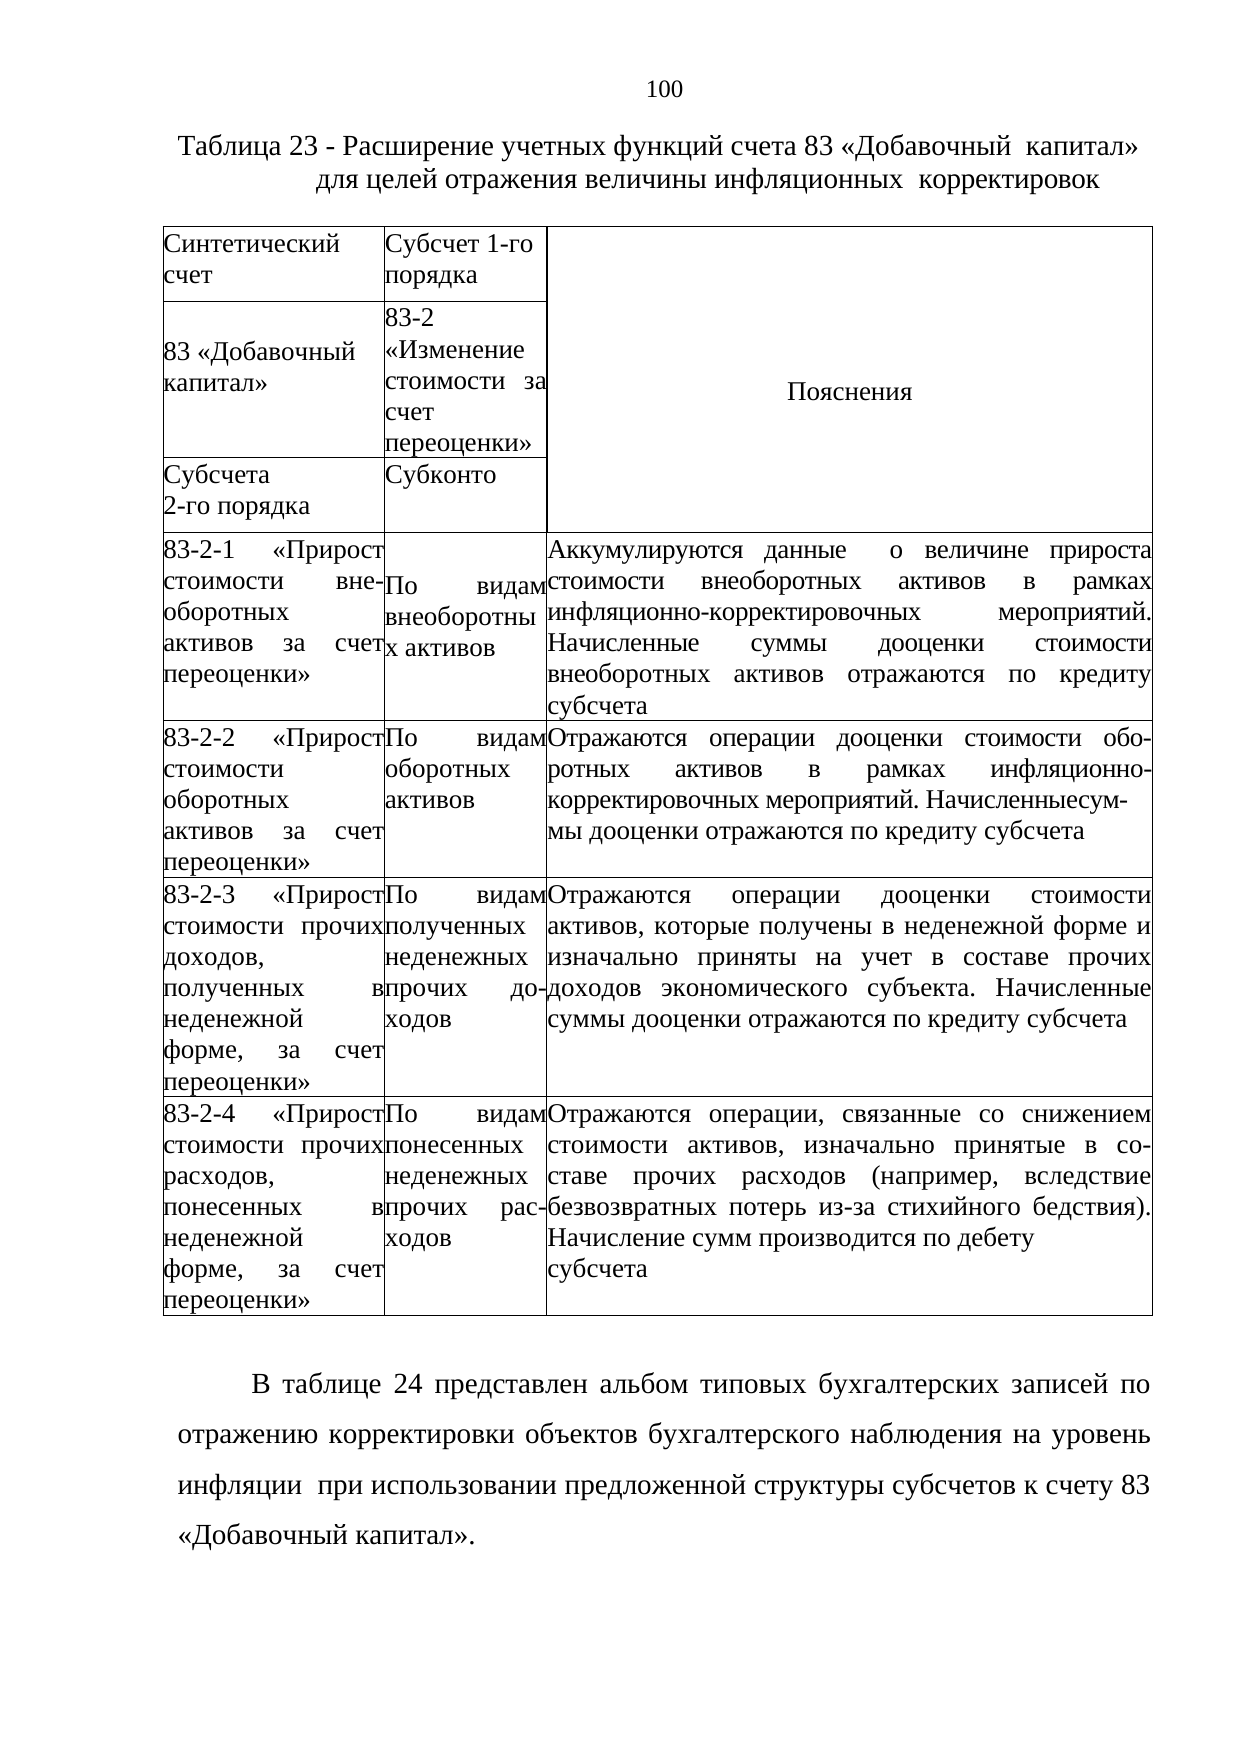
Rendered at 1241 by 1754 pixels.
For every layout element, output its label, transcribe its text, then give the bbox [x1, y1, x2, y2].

table_cell Субсчета 2-го порядка [164, 458, 384, 532]
table_cell По видам понесенных неденежных прочих рас- ходов [385, 1097, 546, 1315]
table_cell Отражаются операции дооценки стоимости обо- ротных активов в рамках инфляционно-корректировочных мероприятий. Начисленныесум- мы дооценки отражаются по кредиту субсчета [547, 721, 1152, 877]
text В таблице 24 представлен альбом типовых бухгалтерских записей по отражению корректировки объектов бухгалтерского наблюдения на уровень инфляции при использовании предложенной структуры субсчетов к счету 83 «Добавочный капитал». [177, 1366, 1152, 1551]
table_cell По видам внеоборотных активов [385, 533, 546, 720]
table_cell 83-2-3 «Прирост стоимости прочих доходов, полученных в неденежной форме, за счет переоценки» [164, 878, 384, 1096]
table_header Синтетический счет [164, 227, 384, 301]
table_cell Отражаются операции, связанные со снижением стоимости активов, изначально принятые в со- ставе прочих расходов (например, вследствие безвозвратных потерь из-за стихийного бедствия). Начисление сумм производится по дебету субсчета [547, 1097, 1152, 1315]
table_header Пояснения [548, 227, 1152, 532]
text Таблица 23 - Расширение учетных функций счета 83 «Добавочный капитал» [177, 128, 1152, 161]
table_cell Аккумулируются данные о величине прироста стоимости внеоборотных активов в рамках инфляционно-корректировочных мероприятий. Начисленные суммы дооценки стоимости внеоборотных активов отражаются по кредиту субсчета [547, 533, 1152, 720]
table_cell Субконто [385, 458, 546, 532]
table_cell 83 «Добавочный капитал» [164, 302, 384, 457]
table_cell Отражаются операции дооценки стоимости активов, которые получены в неденежной форме и изначально приняты на учет в составе прочих доходов экономического субъекта. Начисленные суммы дооценки отражаются по кредиту субсчета [547, 878, 1152, 1096]
table_cell 83-2-1 «Прирост стоимости вне- оборотных активов за счет переоценки» [164, 533, 384, 720]
table_cell 83-2 «Изменение стоимости за счет переоценки» [385, 302, 546, 457]
table_cell По видам полученных неденежных прочих до- ходов [385, 878, 546, 1096]
table_cell По видам оборотных активов [385, 721, 546, 877]
table_cell 83-2-2 «Прирост стоимости оборотных активов за счет переоценки» [164, 721, 384, 877]
text для целей отражения величины инфляционных корректировок [177, 161, 1152, 195]
table_cell 83-2-4 «Прирост стоимости прочих расходов, понесенных в неденежной форме, за счет переоценки» [164, 1097, 384, 1315]
table_header Субсчет 1-го порядка [385, 227, 546, 301]
